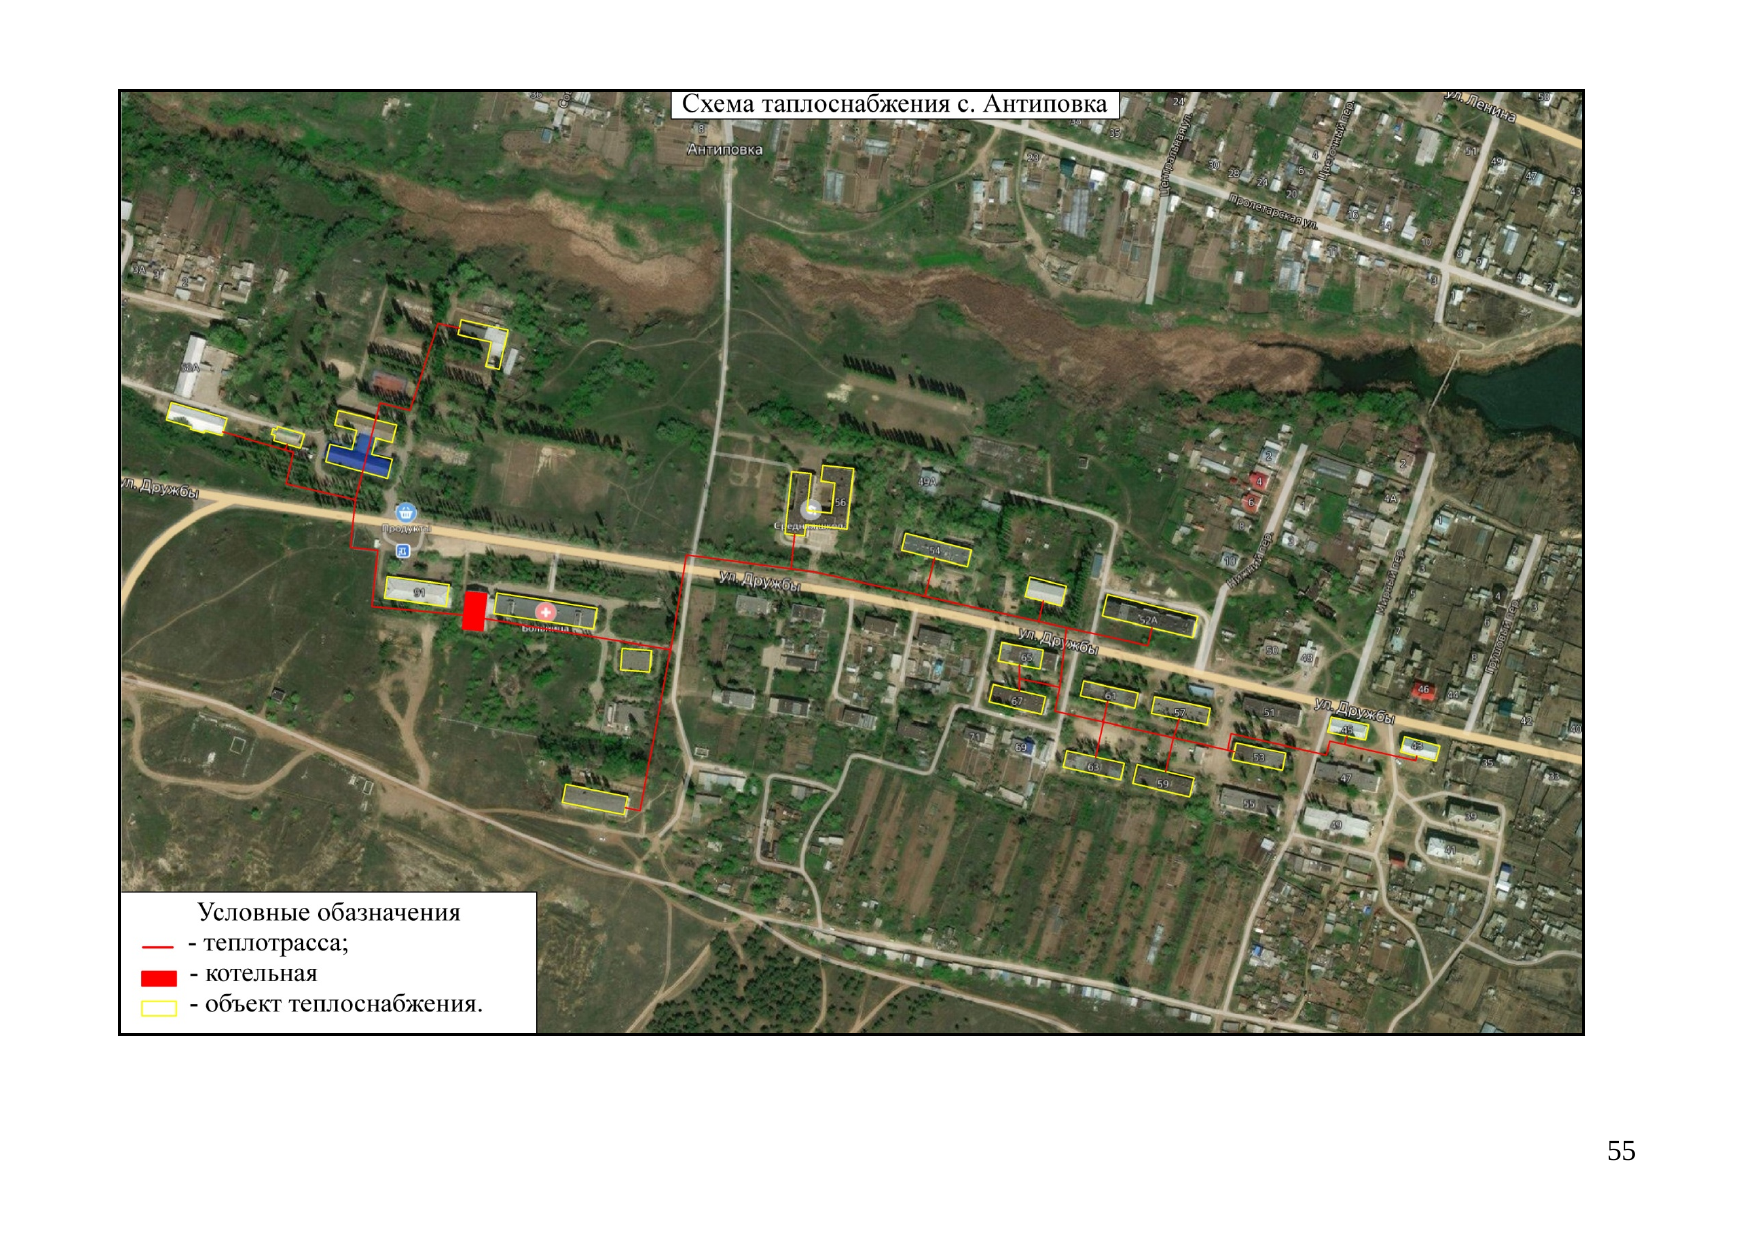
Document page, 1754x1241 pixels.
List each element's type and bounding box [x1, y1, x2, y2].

picture [121, 92, 1582, 1033]
